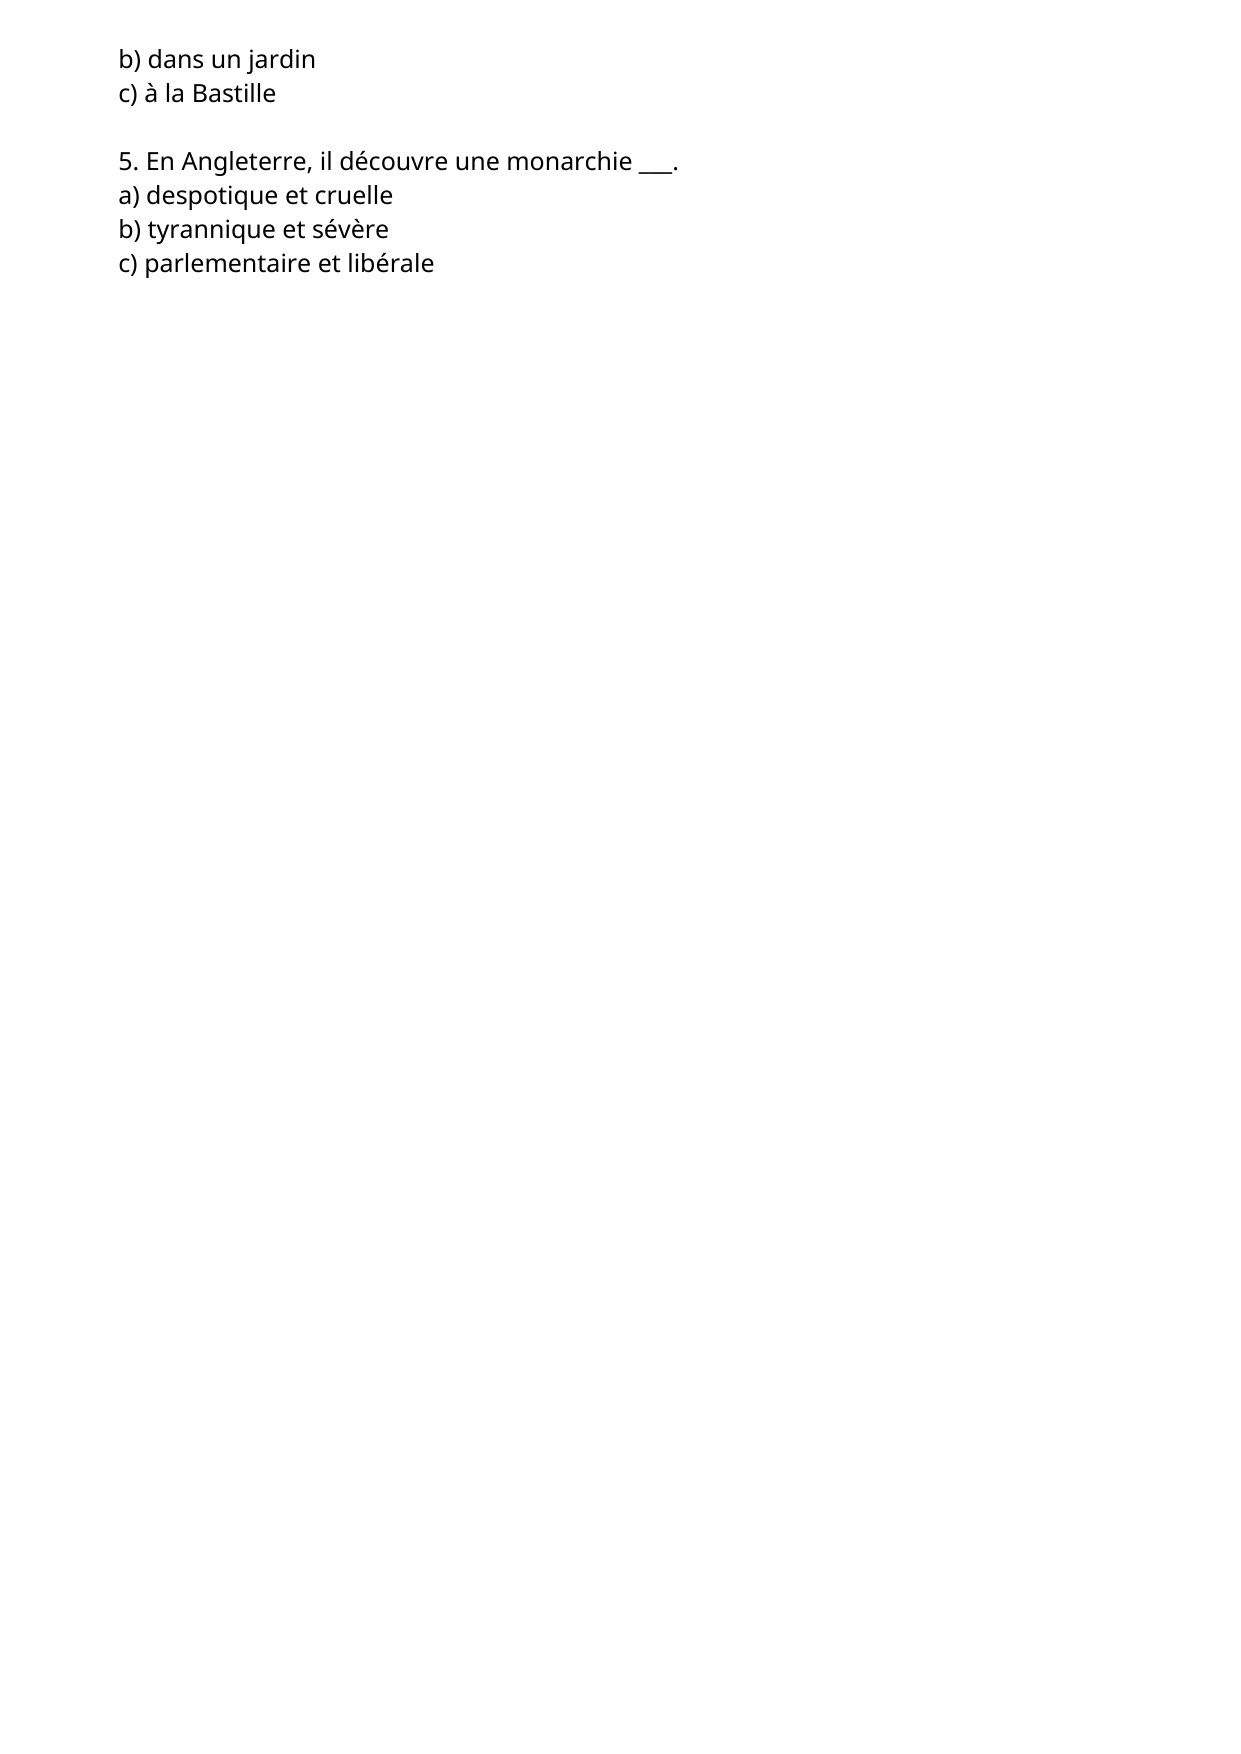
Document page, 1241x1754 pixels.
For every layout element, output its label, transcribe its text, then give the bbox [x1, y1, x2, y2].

text c) parlementaire et libérale [118, 246, 1199, 280]
text c) à la Bastille [118, 75, 1199, 109]
text b) dans un jardin [118, 41, 1199, 75]
text b) tyrannique et sévère [118, 212, 1199, 246]
text 5. En Angleterre, il découvre une monarchie ___. [118, 143, 1199, 178]
text a) despotique et cruelle [118, 178, 1199, 212]
